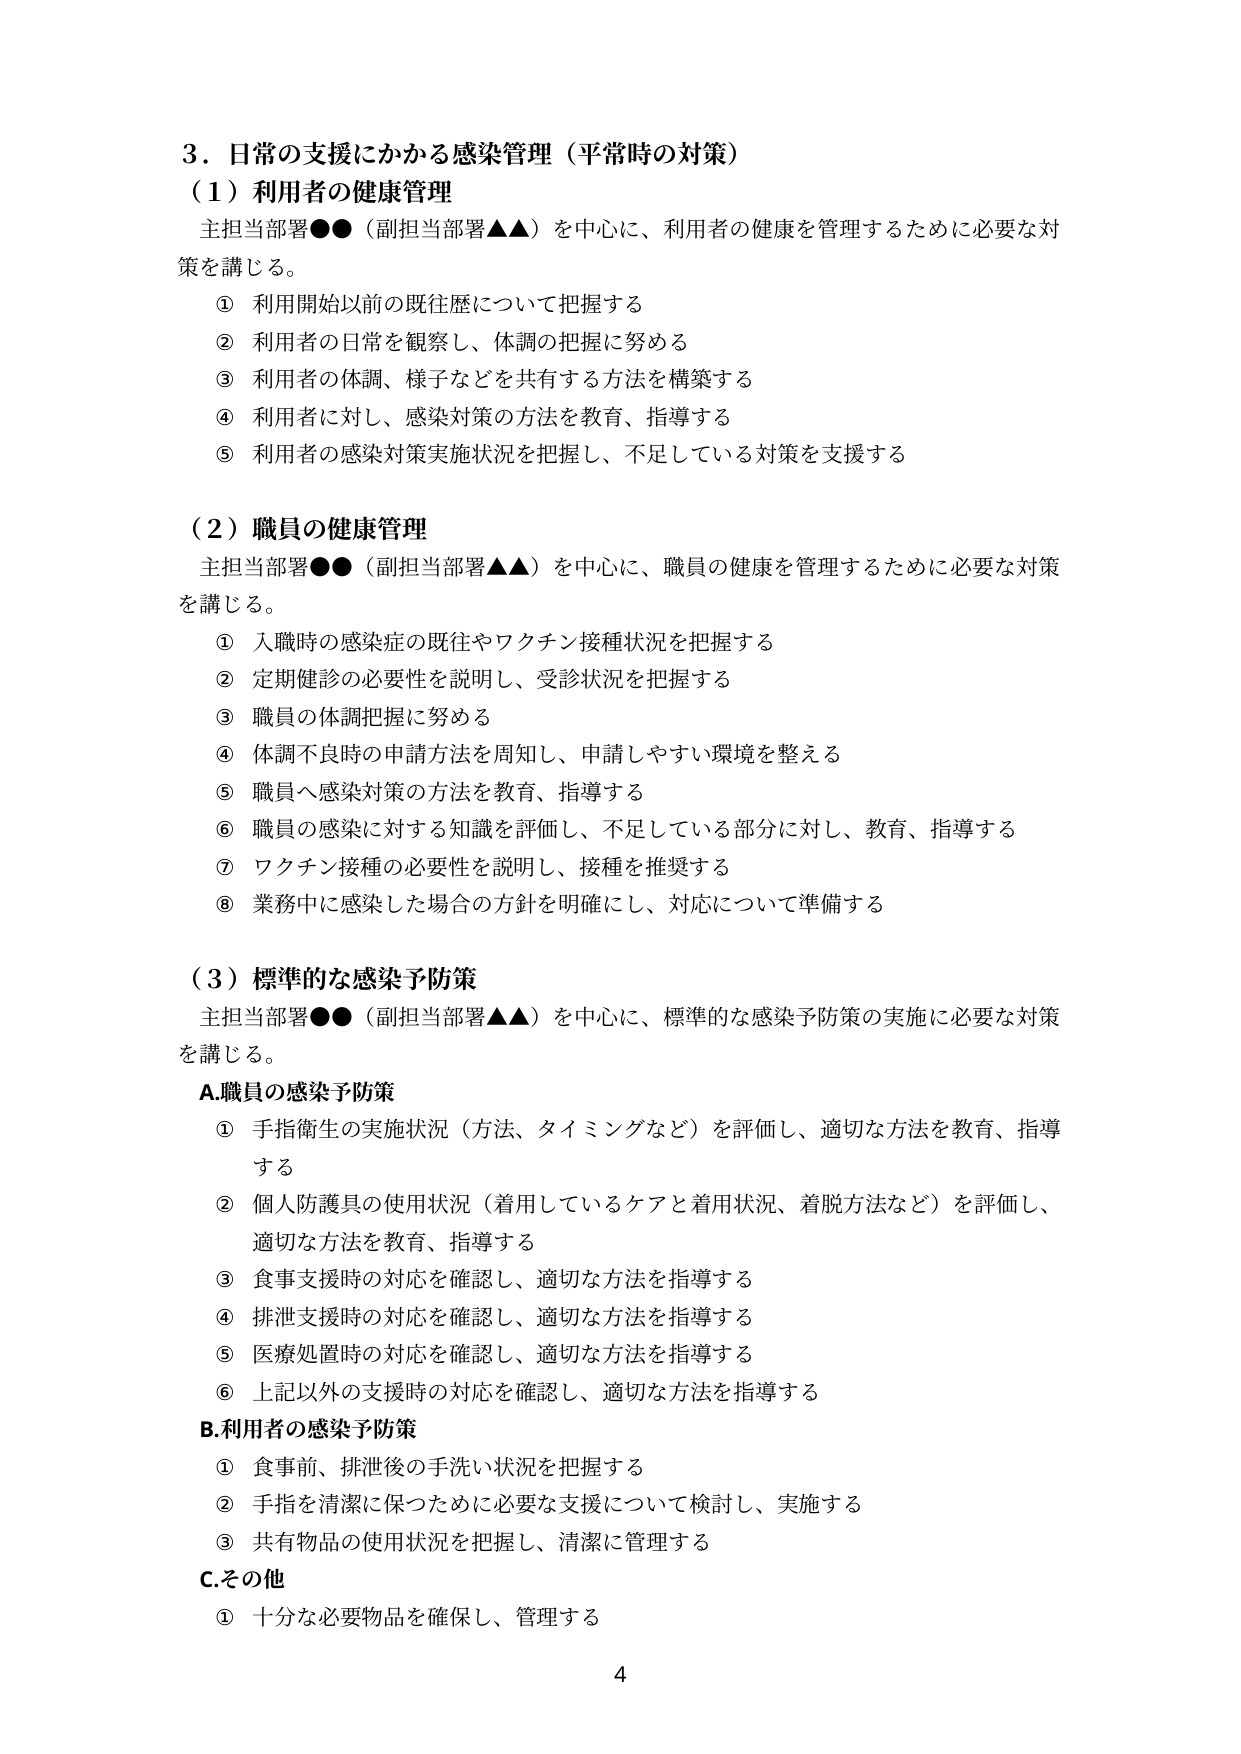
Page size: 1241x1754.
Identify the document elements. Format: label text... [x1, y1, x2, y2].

list 職員の感染に対する知識を評価し、不足している部分に対し、教育、指導する [215, 809, 1063, 847]
list 職員の体調把握に努める [215, 697, 1063, 734]
list 利用者の感染対策実施状況を把握し、不足している対策を支援する [215, 434, 1063, 472]
list 上記以外の支援時の対応を確認し、適切な方法を指導する [215, 1372, 1063, 1409]
list 十分な必要物品を確保し、管理する [215, 1597, 1063, 1634]
text ３．日常の支援にかかる感染管理（平常時の対策） [177, 134, 1063, 172]
list ワクチン接種の必要性を説明し、接種を推奨する [215, 847, 1063, 884]
list 利用者の日常を観察し、体調の把握に努める [215, 322, 1063, 359]
list 手指衛生の実施状況（方法、タイミングなど）を評価し、適切な方法を教育、指導する [215, 1109, 1063, 1184]
text B.利用者の感染予防策 [177, 1409, 1063, 1447]
list 業務中に感染した場合の方針を明確にし、対応について準備する [215, 884, 1063, 922]
text 主担当部署●●（副担当部署▲▲）を中心に、利用者の健康を管理するために必要な対策を講じる。 [177, 209, 1063, 284]
text 主担当部署●●（副担当部署▲▲）を中心に、標準的な感染予防策の実施に必要な対策を講じる。 [177, 997, 1063, 1072]
list 共有物品の使用状況を把握し、清潔に管理する [215, 1522, 1063, 1559]
text （１）利用者の健康管理 [177, 172, 1063, 209]
list 食事前、排泄後の手洗い状況を把握する [215, 1447, 1063, 1484]
text C.その他 [177, 1559, 1063, 1597]
list 手指を清潔に保つために必要な支援について検討し、実施する [215, 1484, 1063, 1522]
list 排泄支援時の対応を確認し、適切な方法を指導する [215, 1297, 1063, 1334]
list 医療処置時の対応を確認し、適切な方法を指導する [215, 1334, 1063, 1372]
list 定期健診の必要性を説明し、受診状況を把握する [215, 659, 1063, 697]
list 食事支援時の対応を確認し、適切な方法を指導する [215, 1259, 1063, 1297]
list 職員へ感染対策の方法を教育、指導する [215, 772, 1063, 809]
text （３）標準的な感染予防策 [177, 959, 1063, 997]
list 入職時の感染症の既往やワクチン接種状況を把握する [215, 622, 1063, 659]
list 体調不良時の申請方法を周知し、申請しやすい環境を整える [215, 734, 1063, 772]
text 主担当部署●●（副担当部署▲▲）を中心に、職員の健康を管理するために必要な対策を講じる。 [177, 547, 1063, 622]
list 利用者の体調、様子などを共有する方法を構築する [215, 359, 1063, 397]
list 利用開始以前の既往歴について把握する [215, 284, 1063, 322]
list 個人防護具の使用状況（着用しているケアと着用状況、着脱方法など）を評価し、適切な方法を教育、指導する [215, 1184, 1063, 1259]
text A.職員の感染予防策 [177, 1072, 1063, 1109]
text （２）職員の健康管理 [177, 509, 1063, 547]
list 利用者に対し、感染対策の方法を教育、指導する [215, 397, 1063, 434]
